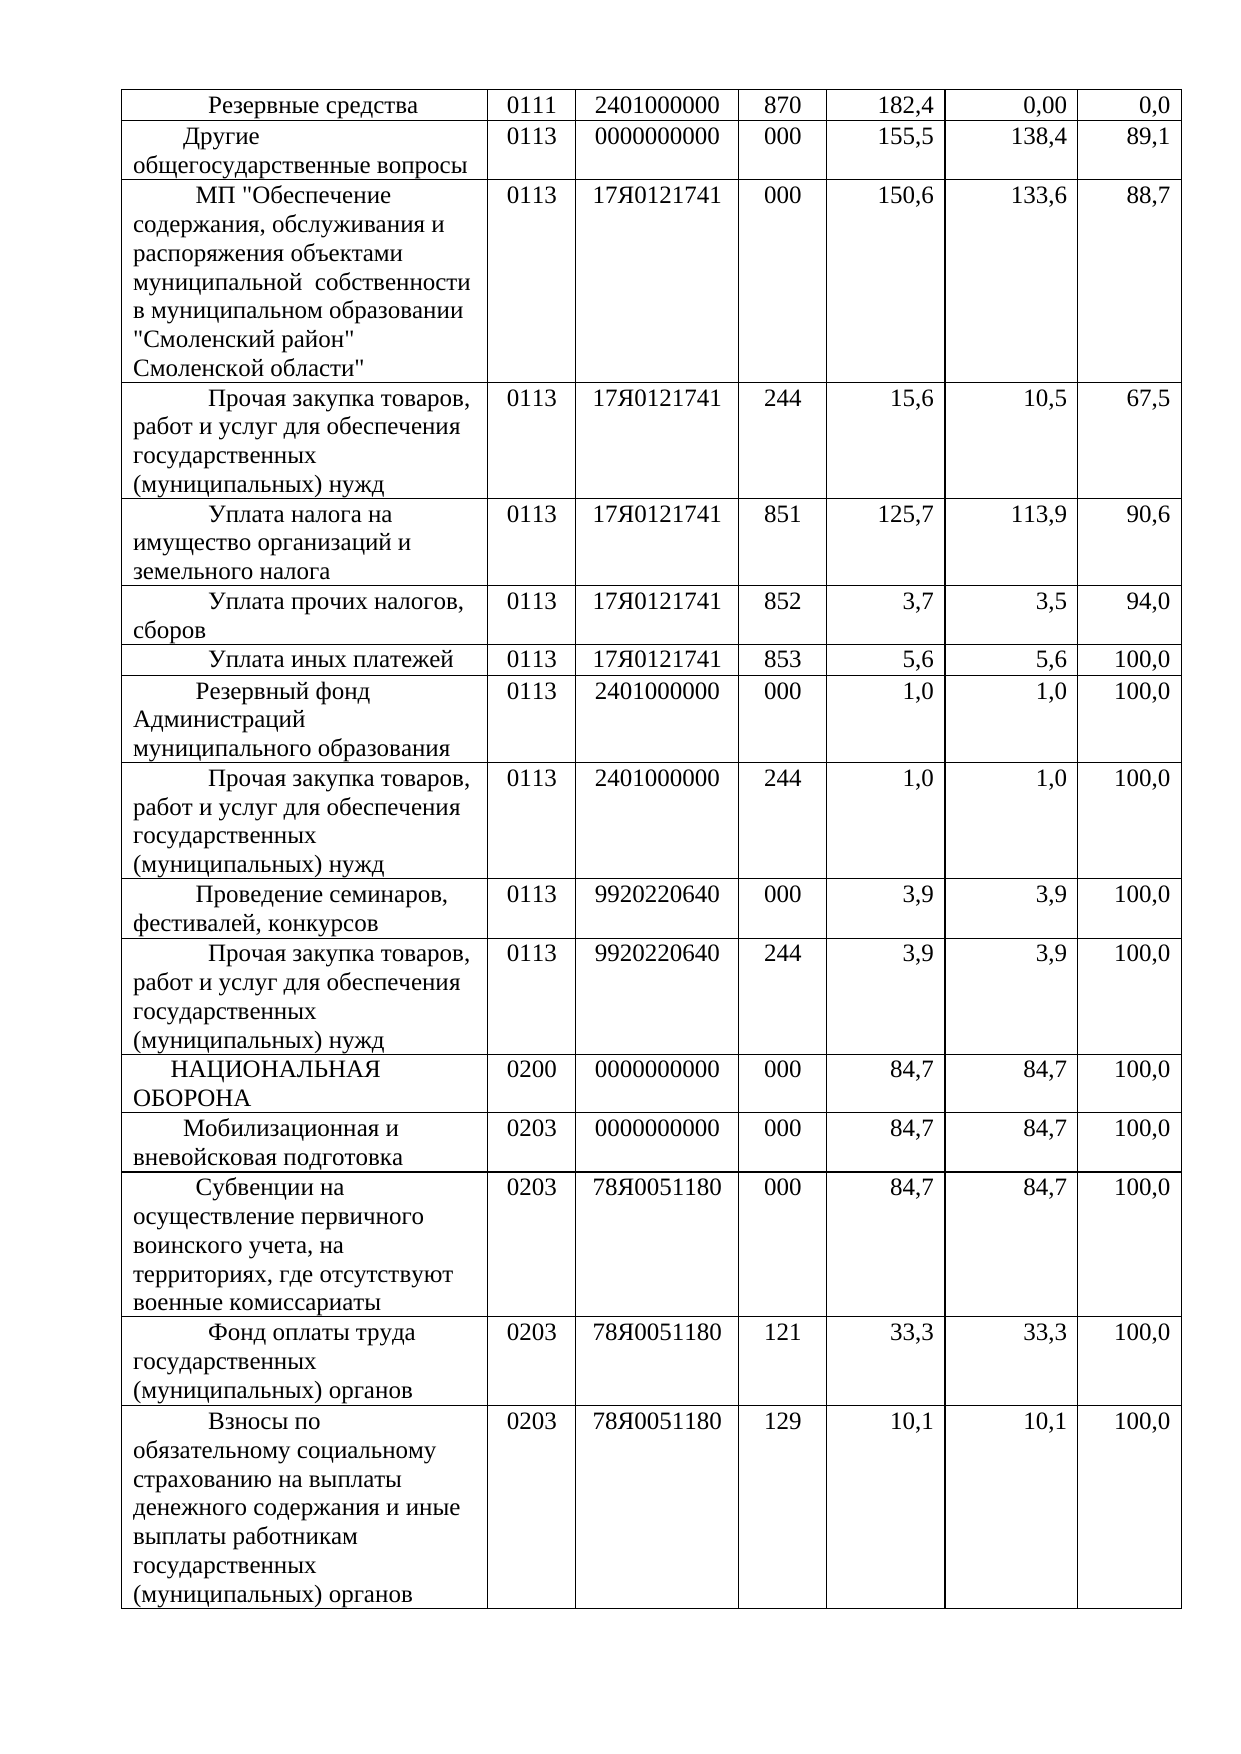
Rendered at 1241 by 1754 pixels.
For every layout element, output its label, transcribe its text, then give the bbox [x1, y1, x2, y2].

table_cell 84,7 [827, 1173, 944, 1316]
table_cell 0000000000 [576, 1055, 738, 1112]
table_cell Прочая закупка товаров, работ и услуг для обеспечения государственных (муниципальных) нужд [122, 383, 487, 498]
table_cell 89,1 [1078, 121, 1181, 179]
table_cell 138,4 [946, 121, 1077, 179]
table_cell 851 [739, 499, 826, 585]
table_cell 17Я0121741 [576, 180, 738, 382]
table_cell 133,6 [946, 180, 1077, 382]
table_cell 3,9 [827, 939, 944, 1053]
table_cell 150,6 [827, 180, 944, 382]
table_cell 000 [739, 676, 826, 762]
table_cell 100,0 [1078, 645, 1181, 675]
table_cell 0113 [488, 676, 575, 762]
table_cell 67,5 [1078, 383, 1181, 498]
table_cell 1,0 [827, 763, 944, 878]
table_cell 0000000000 [576, 1113, 738, 1171]
table_cell Резервные средства [122, 90, 487, 120]
table_cell 84,7 [827, 1055, 944, 1112]
table_cell 78Я0051180 [576, 1317, 738, 1405]
table_cell 0203 [488, 1406, 575, 1607]
table_cell 90,6 [1078, 499, 1181, 585]
table_cell 10,1 [827, 1406, 944, 1607]
table_cell 17Я0121741 [576, 645, 738, 675]
table_cell 000 [739, 1173, 826, 1316]
table_cell 0113 [488, 645, 575, 675]
table_cell 113,9 [946, 499, 1077, 585]
table_cell 100,0 [1078, 676, 1181, 762]
table_cell 0000000000 [576, 121, 738, 179]
table_cell 870 [739, 90, 826, 120]
table_cell 1,0 [827, 676, 944, 762]
table_cell Уплата налога на имущество организаций и земельного налога [122, 499, 487, 585]
table_cell Прочая закупка товаров, работ и услуг для обеспечения государственных (муниципальных) нужд [122, 763, 487, 878]
table_cell 10,5 [946, 383, 1077, 498]
table_cell 0111 [488, 90, 575, 120]
table_cell 244 [739, 763, 826, 878]
table_cell 0200 [488, 1055, 575, 1112]
table_cell 9920220640 [576, 939, 738, 1053]
table_cell 0113 [488, 499, 575, 585]
table_cell 2401000000 [576, 676, 738, 762]
table_cell 0203 [488, 1317, 575, 1405]
table_cell Уплата иных платежей [122, 645, 487, 675]
table_cell 3,9 [946, 939, 1077, 1053]
table_cell 0113 [488, 879, 575, 937]
table_cell 0113 [488, 121, 575, 179]
table_cell 94,0 [1078, 586, 1181, 643]
table_cell 9920220640 [576, 879, 738, 937]
table_cell 244 [739, 383, 826, 498]
table_cell 3,9 [946, 879, 1077, 937]
table_cell 17Я0121741 [576, 383, 738, 498]
table_cell 84,7 [827, 1113, 944, 1171]
table_cell 000 [739, 1113, 826, 1171]
table_cell 3,5 [946, 586, 1077, 643]
table_cell 33,3 [946, 1317, 1077, 1405]
table_cell Субвенции на осуществление первичного воинского учета, на территориях, где отсутствуют военные комиссариаты [122, 1173, 487, 1316]
table_cell 0203 [488, 1173, 575, 1316]
table_cell 853 [739, 645, 826, 675]
table_cell 3,7 [827, 586, 944, 643]
table_cell 125,7 [827, 499, 944, 585]
table_cell Уплата прочих налогов, сборов [122, 586, 487, 643]
table_cell 78Я0051180 [576, 1173, 738, 1316]
table_cell 88,7 [1078, 180, 1181, 382]
table_cell 5,6 [946, 645, 1077, 675]
table_cell 33,3 [827, 1317, 944, 1405]
table_cell 100,0 [1078, 1055, 1181, 1112]
table_cell 129 [739, 1406, 826, 1607]
table_cell Фонд оплаты труда государственных (муниципальных) органов [122, 1317, 487, 1405]
table_cell 84,7 [946, 1173, 1077, 1316]
table_cell 15,6 [827, 383, 944, 498]
table_cell 852 [739, 586, 826, 643]
table_cell 182,4 [827, 90, 944, 120]
table_cell 100,0 [1078, 1173, 1181, 1316]
table_cell Взносы по обязательному социальному страхованию на выплаты денежного содержания и иные выплаты работникам государственных (муниципальных) органов [122, 1406, 487, 1607]
table_cell 0113 [488, 586, 575, 643]
table_cell 0203 [488, 1113, 575, 1171]
table_cell 0,0 [1078, 90, 1181, 120]
table_cell 155,5 [827, 121, 944, 179]
table_cell 0113 [488, 939, 575, 1053]
table_cell 1,0 [946, 676, 1077, 762]
table_cell 100,0 [1078, 1406, 1181, 1607]
table_cell 000 [739, 1055, 826, 1112]
table_cell 0113 [488, 383, 575, 498]
table_cell 244 [739, 939, 826, 1053]
table_cell 100,0 [1078, 879, 1181, 937]
table_cell 2401000000 [576, 763, 738, 878]
table_cell 1,0 [946, 763, 1077, 878]
table_cell 000 [739, 180, 826, 382]
table_cell 100,0 [1078, 763, 1181, 878]
table_cell 84,7 [946, 1113, 1077, 1171]
table_cell 78Я0051180 [576, 1406, 738, 1607]
table_cell 3,9 [827, 879, 944, 937]
table_cell 84,7 [946, 1055, 1077, 1112]
table_cell 0,00 [946, 90, 1077, 120]
table_cell 121 [739, 1317, 826, 1405]
table_cell МП "Обеспечение содержания, обслуживания и распоряжения объектами муниципальной собственности в муниципальном образовании "Смоленский район" Смоленской области" [122, 180, 487, 382]
table_cell 100,0 [1078, 1317, 1181, 1405]
table_cell 000 [739, 879, 826, 937]
table_cell Прочая закупка товаров, работ и услуг для обеспечения государственных (муниципальных) нужд [122, 939, 487, 1053]
table_cell 0113 [488, 180, 575, 382]
table_cell Резервный фонд Администраций муниципального образования [122, 676, 487, 762]
table_cell 000 [739, 121, 826, 179]
table_cell 10,1 [946, 1406, 1077, 1607]
table_cell 2401000000 [576, 90, 738, 120]
table_cell 17Я0121741 [576, 586, 738, 643]
table_cell Мобилизационная и вневойсковая подготовка [122, 1113, 487, 1171]
table_cell Другие общегосударственные вопросы [122, 121, 487, 179]
table_cell НАЦИОНАЛЬНАЯ ОБОРОНА [122, 1055, 487, 1112]
table_cell 0113 [488, 763, 575, 878]
table_cell 100,0 [1078, 939, 1181, 1053]
table_cell 5,6 [827, 645, 944, 675]
table_cell 100,0 [1078, 1113, 1181, 1171]
table_cell Проведение семинаров, фестивалей, конкурсов [122, 879, 487, 937]
table_cell 17Я0121741 [576, 499, 738, 585]
